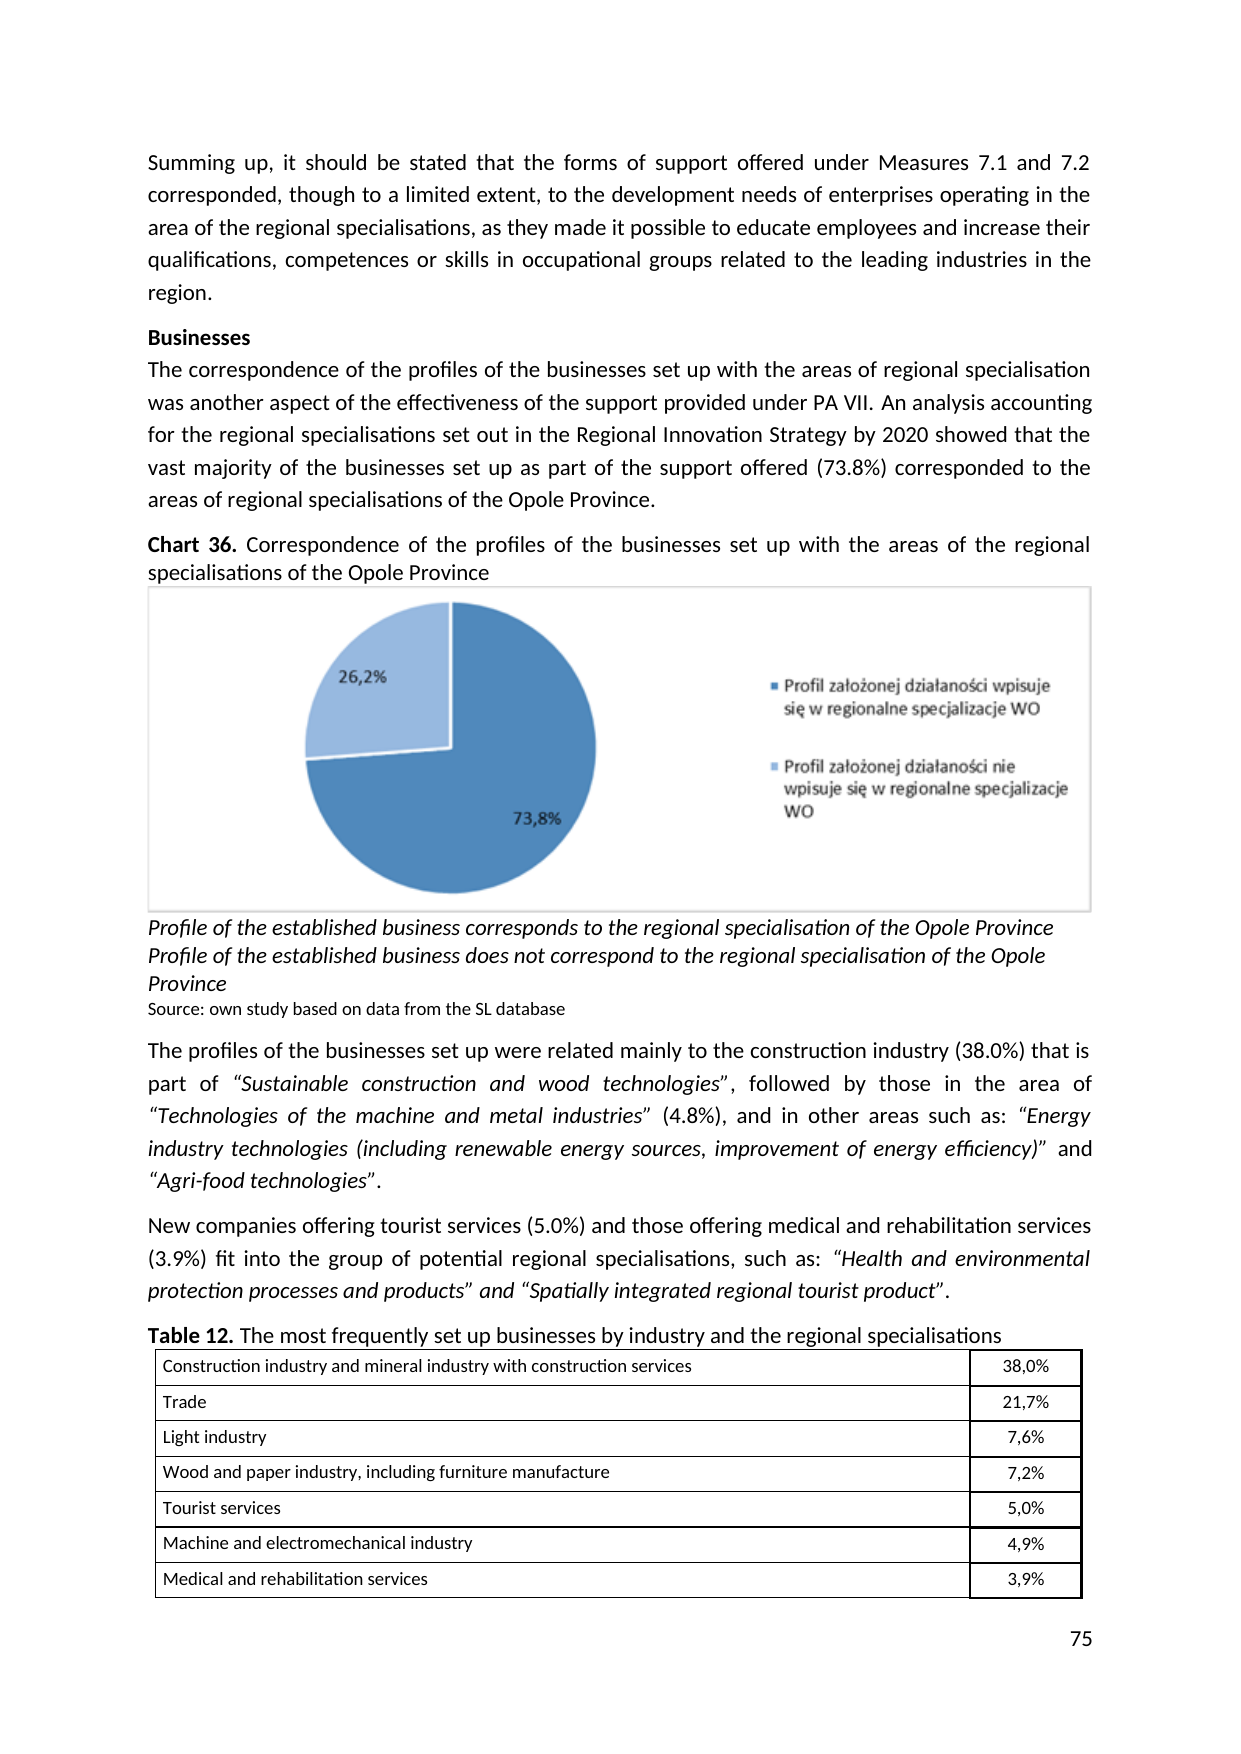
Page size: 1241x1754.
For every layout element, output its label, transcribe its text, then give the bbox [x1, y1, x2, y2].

text The correspondence of the profiles of the businesses set up with the areas of regional specialisation was another aspect of the effectiveness of the support provided under PA VII. An analysis accounting for the regional specialisations set out in the Regional Innovation Strategy by 2020 showed that the vast majority of the businesses set up as part of the support offered (73.8%) corresponded to the areas of regional specialisations of the Opole Province. [148, 355, 1093, 513]
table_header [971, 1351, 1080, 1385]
text Table 12. The most frequently set up businesses by industry and the regional specialisations [148, 1321, 1093, 1349]
text Source: own study based on data from the SL database [148, 997, 1093, 1020]
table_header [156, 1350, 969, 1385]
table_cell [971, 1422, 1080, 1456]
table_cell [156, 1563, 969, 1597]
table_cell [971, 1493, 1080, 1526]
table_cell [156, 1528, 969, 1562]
text New companies offering tourist services (5.0%) and those offering medical and rehabilitation services (3.9%) fit into the group of potential regional specialisations, such as: “Health and environmental protection processes and products” and “Spatially integrated regional tourist product”. [148, 1211, 1093, 1304]
text Businesses [148, 323, 1093, 351]
text Profile of the established business does not correspond to the regional specialisation of the Opole Province [148, 941, 1093, 997]
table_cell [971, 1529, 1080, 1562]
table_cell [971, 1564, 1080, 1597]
text Chart 36. Correspondence of the profiles of the businesses set up with the areas of the regional specialisations of the Opole Province [148, 530, 1093, 586]
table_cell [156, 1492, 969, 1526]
text Summing up, it should be stated that the forms of support offered under Measures 7.1 and 7.2 corresponded, though to a limited extent, to the development needs of enterprises operating in the area of the regional specialisations, as they made it possible to educate employees and increase their qualifications, competences or skills in occupational groups related to the leading industries in the region. [148, 148, 1093, 306]
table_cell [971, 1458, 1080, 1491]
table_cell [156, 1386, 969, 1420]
picture [147, 586, 1093, 914]
text The profiles of the businesses set up were related mainly to the construction industry (38.0%) that is part of “Sustainable construction and wood technologies”, followed by those in the area of “Technologies of the machine and metal industries” (4.8%), and in other areas such as: “Energy industry technologies (including renewable energy sources, improvement of energy efficiency)” and “Agri-food technologies”. [148, 1036, 1093, 1194]
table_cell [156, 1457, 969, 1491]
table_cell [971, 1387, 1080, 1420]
text Profile of the established business corresponds to the regional specialisation of the Opole Province [148, 914, 1093, 941]
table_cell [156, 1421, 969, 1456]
